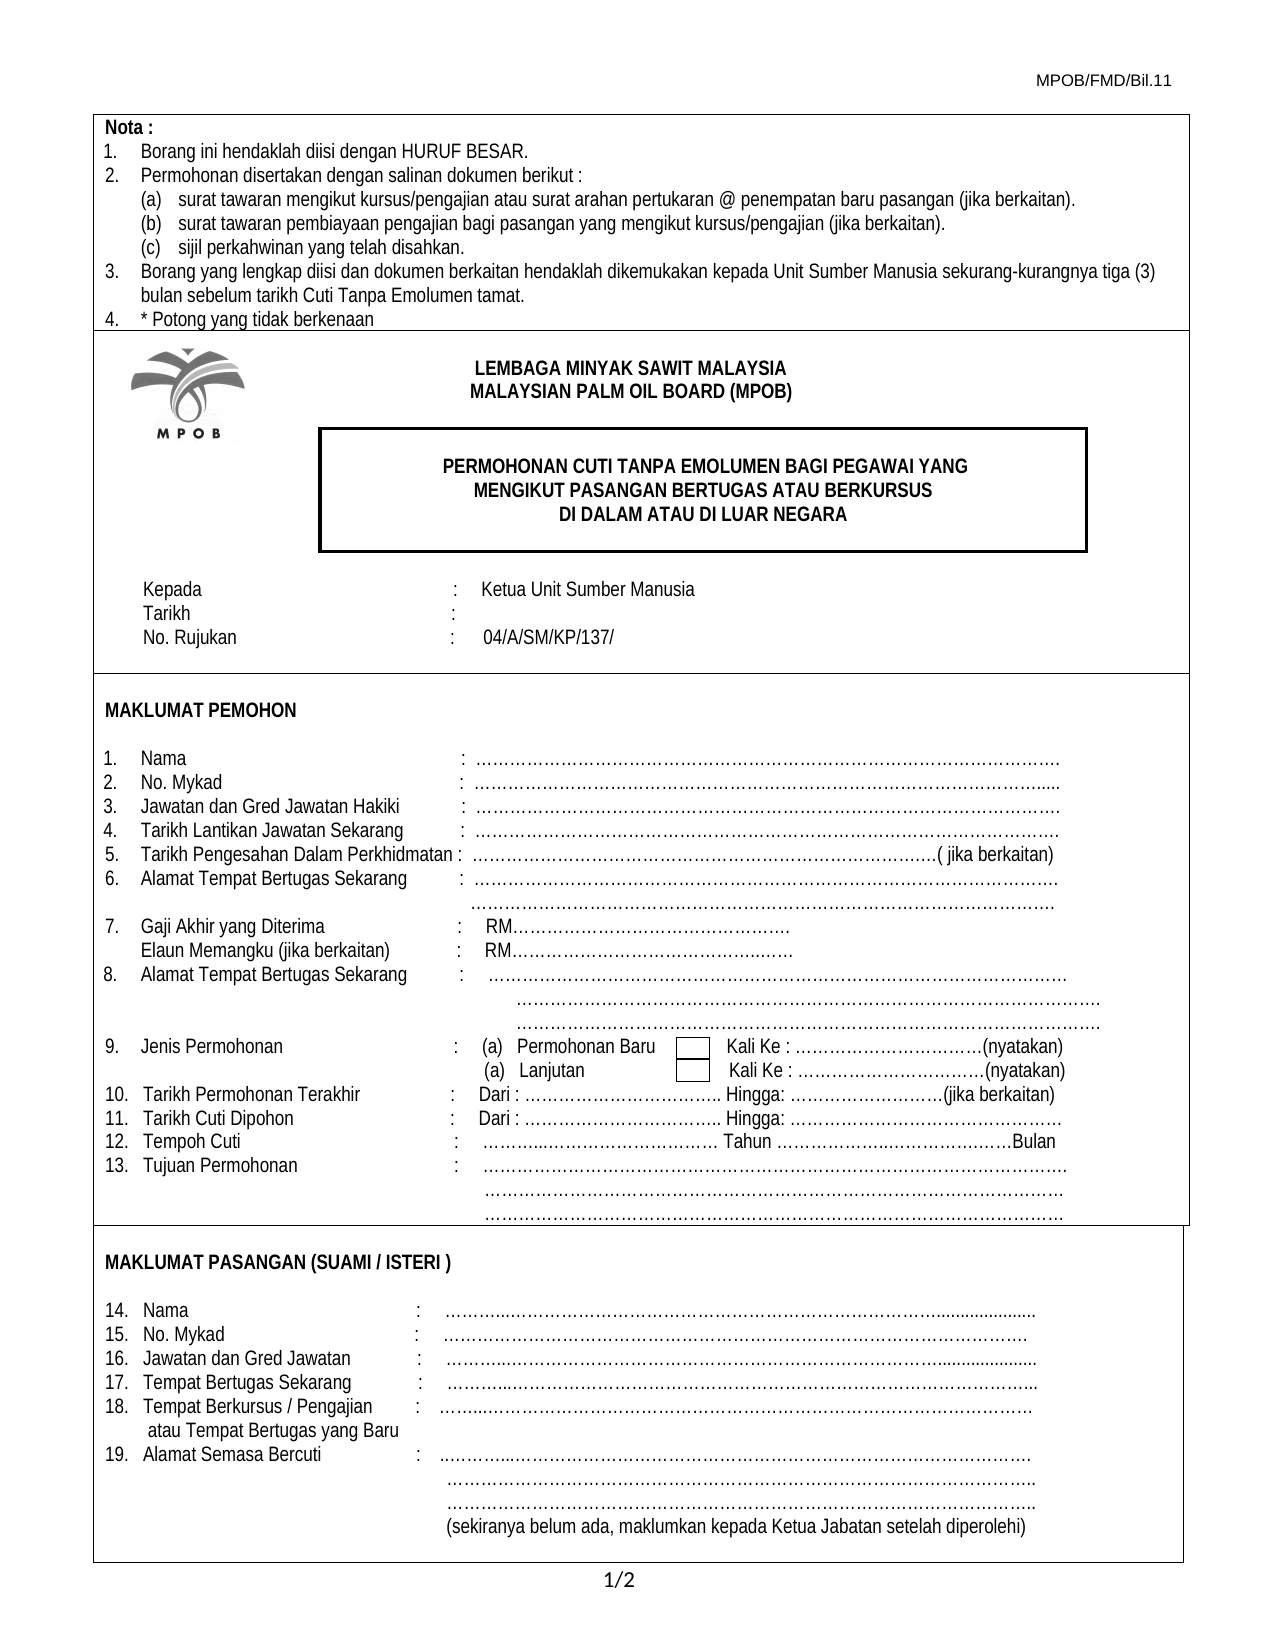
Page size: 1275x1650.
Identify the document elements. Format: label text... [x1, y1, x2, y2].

table_cell MAKLUMAT PEMOHON Nama : …………………………………………………………………………………………. No. Mykad : ………………………………………………………………………………………..... Jawatan dan Gred Jawatan Hakiki : …………………………………………………………………………………………. Tarikh Lantikan Jawatan Sekarang : …………………………………………………………………………………………. Tarikh Pengesahan Dalam Perkhidmatan : …………………………………………………………………….…( jika berkaitan) Alamat Tempat Bertugas Sekarang : …………………………………………………………………………………………. …………………………………………………………………………………………. Gaji Akhir yang Diterima : RM…………………………………………. Elaun Memangku (jika berkaitan) : RM……………………………………..…… Alamat Tempat Bertugas Sekarang : ………………………………………………………………………………………… …………………………………………………………………………………………. …………………………………………………………………………………………. Jenis Permohonan : (a) Permohonan Baru Kali Ke : ……………………………(nyatakan) (a) Lanjutan Kali Ke : ……………………………(nyatakan) 10. Tarikh Permohonan Terakhir : Dari : …………………………….. Hingga: ………………………(jika berkaitan) 11. Tarikh Cuti Dipohon : Dari : …………………………….. Hingga: ………………………………………… 12. Tempoh Cuti : ………...………………………… Tahun ………………..…………….……Bulan 13. Tujuan Permohonan : …………………………………………………………………………………………. ………………………………………………………………………………………… ………………………………………………………………………………………… [94, 674, 1189, 1225]
table_cell MAKLUMAT PASANGAN (SUAMI / ISTERI ) 14. Nama : ………...…………………………………………………………………..................... 15. No. Mykad : …………………………………………………………………………………………. 16. Jawatan dan Gred Jawatan : ………...…………………………………………………………………..................... 17. Tempat Bertugas Sekarang : ………...………………………………………………………………………………... 18. Tempat Berkursus / Pengajian : ……...…………………………………………………………………………………… atau Tempat Bertugas yang Baru 19. Alamat Semasa Bercuti : ..………...………………………………………………………………………………. ………………………………………………………………………………………….. ………………………………………………………………………………………….. (sekiranya belum ada, maklumkan kepada Ketua Jabatan setelah diperolehi) [94, 1226, 1183, 1562]
table_header Nota : Borang ini hendaklah diisi dengan HURUF BESAR. Permohonan disertakan dengan salinan dokumen berikut : surat tawaran mengikut kursus/pengajian atau surat arahan pertukaran @ penempatan baru pasangan (jika berkaitan). surat tawaran pembiayaan pengajian bagi pasangan yang mengikut kursus/pengajian (jika berkaitan). sijil perkahwinan yang telah disahkan. Borang yang lengkap diisi dan dokumen berkaitan hendaklah dikemukakan kepada Unit Sumber Manusia sekurang-kurangnya tiga (3) bulan sebelum tarikh Cuti Tanpa Emolumen tamat. * Potong yang tidak berkenaan [94, 115, 1189, 330]
table_cell LEMBAGA MINYAK SAWIT MALAYSIA MALAYSIAN PALM OIL BOARD (MPOB) Kepada : Ketua Unit Sumber Manusia Tarikh : No. Rujukan : 04/A/SM/KP/137/ [94, 331, 1189, 673]
text MPOB/FMD/Bil.11 [66, 71, 1172, 90]
